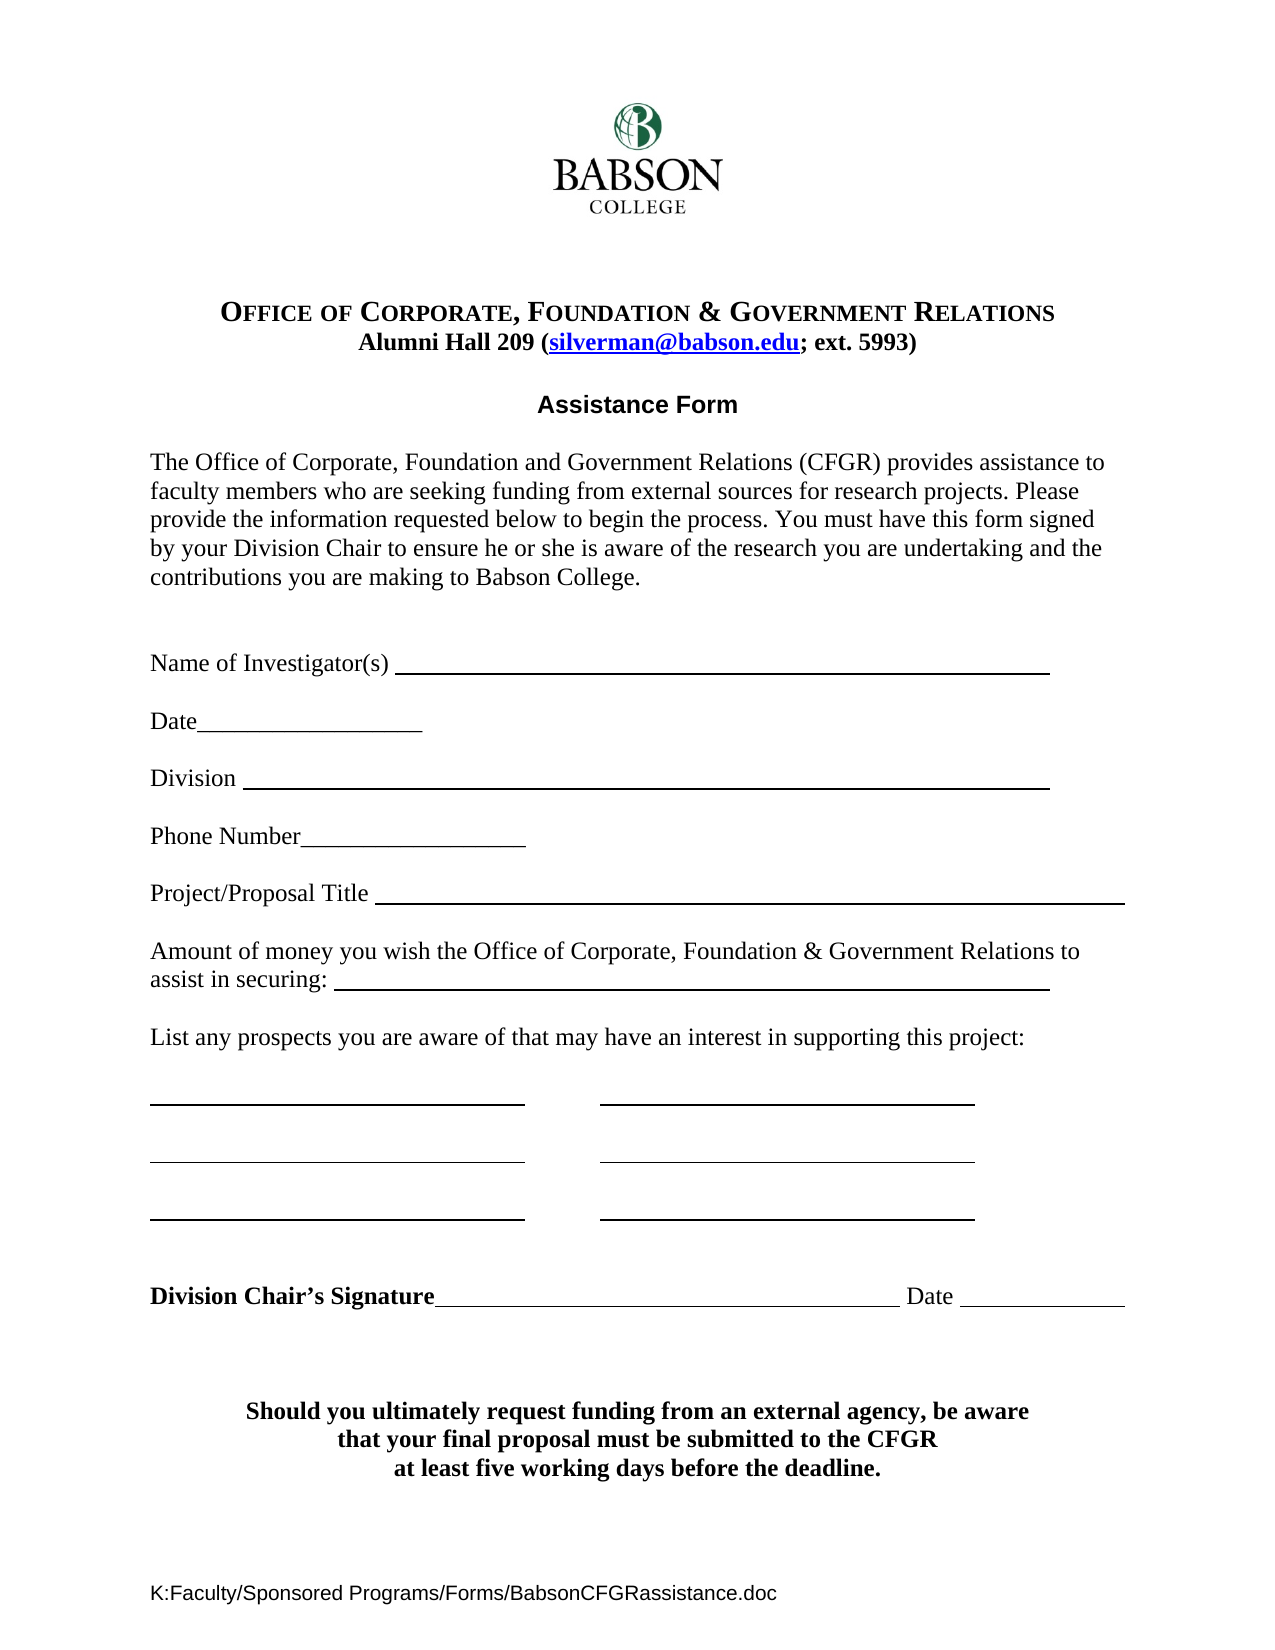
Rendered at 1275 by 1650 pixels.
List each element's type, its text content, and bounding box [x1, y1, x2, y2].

text Phone Number__________________ [150, 821, 1125, 849]
text Assistance Form [150, 389, 1125, 418]
text Project/Proposal Title [150, 878, 1125, 907]
text Alumni Hall 209 (silverman@babson.edu; ext. 5993) [150, 327, 1125, 356]
text Office of Corporate, Foundation & Government Relations [150, 294, 1125, 327]
text The Office of Corporate, Foundation and Government Relations (CFGR) provides assistance to faculty members who are seeking funding from external sources for research projects. Please provide the information requested below to begin the process. You must have this form signed by your Division Chair to ensure he or she is aware of the research you are undertaking and the contributions you are making to Babson College. [150, 447, 1125, 591]
text List any prospects you are aware of that may have an interest in supporting this project: [150, 1022, 1125, 1051]
text Should you ultimately request funding from an external agency, be aware that your final proposal must be submitted to the CFGR at least five working days before the deadline. [150, 1396, 1125, 1482]
text Division [150, 763, 1125, 792]
picture [504, 75, 771, 294]
text Division Chair’s Signature Date [150, 1281, 1125, 1309]
text Name of Investigator(s) [150, 648, 1125, 677]
text Date__________________ [150, 706, 1125, 734]
text Amount of money you wish the Office of Corporate, Foundation & Government Relations to assist in securing: [150, 936, 1125, 993]
